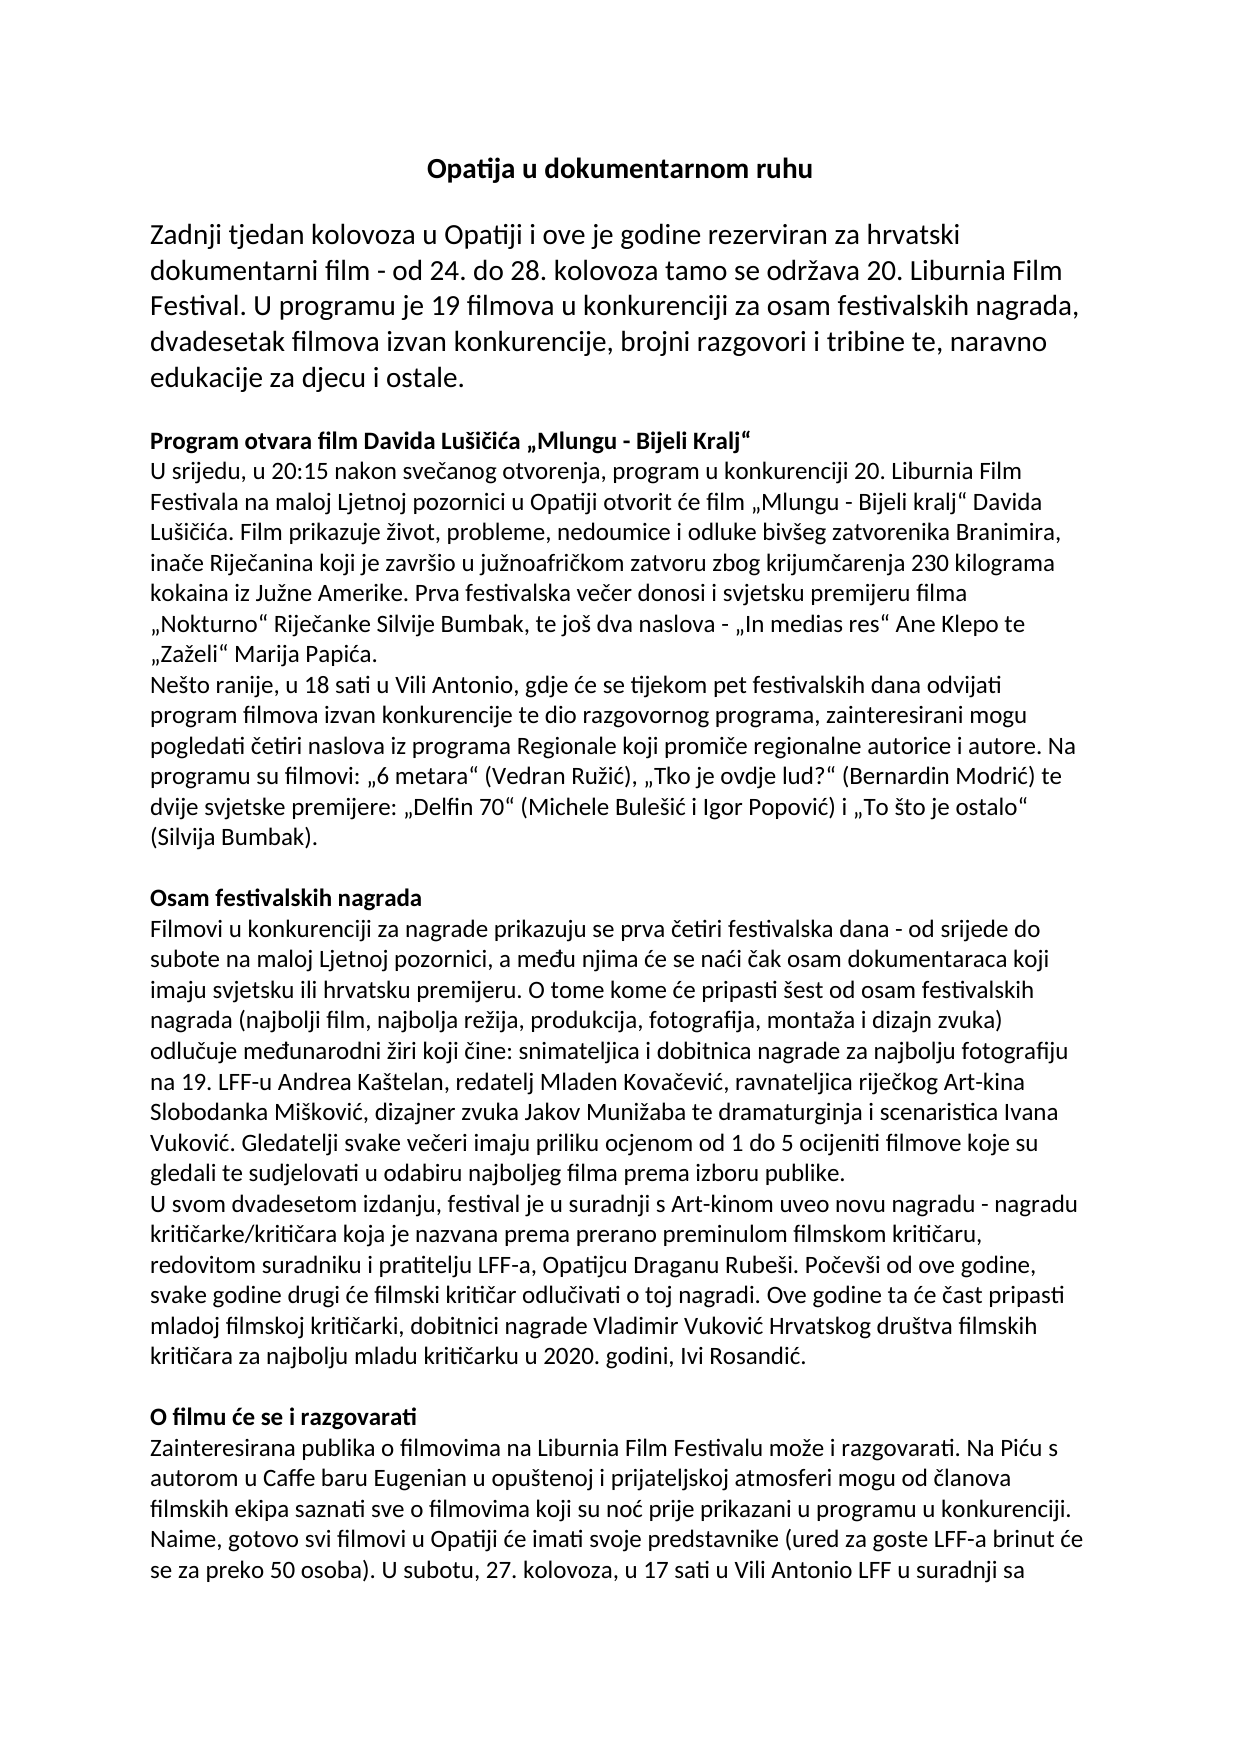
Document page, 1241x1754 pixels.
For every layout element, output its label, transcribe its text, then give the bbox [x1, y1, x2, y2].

text Filmovi u konkurenciji za nagrade prikazuju se prva četiri festivalska dana - od srijede do subote na maloj Ljetnoj pozornici, a među njima će se naći čak osam dokumentaraca koji imaju svjetsku ili hrvatsku premijeru. O tome kome će pripasti šest od osam festivalskih nagrada (najbolji film, najbolja režija, produkcija, fotografija, montaža i dizajn zvuka) odlučuje međunarodni žiri koji čine: snimateljica i dobitnica nagrade za najbolju fotografiju na 19. LFF-u Andrea Kaštelan, redatelj Mladen Kovačević, ravnateljica riječkog Art-kina Slobodanka Mišković, dizajner zvuka Jakov Munižaba te dramaturginja i scenaristica Ivana Vuković. Gledatelji svake večeri imaju priliku ocjenom od 1 do 5 ocijeniti filmove koje su gledali te sudjelovati u odabiru najboljeg filma prema izboru publike. [150, 913, 1090, 1188]
text Osam festivalskih nagrada [150, 883, 1090, 913]
text U srijedu, u 20:15 nakon svečanog otvorenja, program u konkurenciji 20. Liburnia Film Festivala na maloj Ljetnoj pozornici u Opatiji otvorit će film „Mlungu - Bijeli kralj“ Davida Lušičića. Film prikazuje život, probleme, nedoumice i odluke bivšeg zatvorenika Branimira, inače Riječanina koji je završio u južnoafričkom zatvoru zbog krijumčarenja 230 kilograma kokaina iz Južne Amerike. Prva festivalska večer donosi i svjetsku premijeru filma „Nokturno“ Riječanke Silvije Bumbak, te još dva naslova - „In medias res“ Ane Klepo te „Zaželi“ Marija Papića. [150, 455, 1090, 669]
text Opatija u dokumentarnom ruhu [150, 150, 1090, 186]
text Program otvara film Davida Lušičića „Mlungu - Bijeli Kralj“ [150, 425, 1090, 455]
text U svom dvadesetom izdanju, festival je u suradnji s Art-kinom uveo novu nagradu - nagradu kritičarke/kritičara koja je nazvana prema prerano preminulom filmskom kritičaru, redovitom suradniku i pratitelju LFF-a, Opatijcu Draganu Rubeši. Počevši od ove godine, svake godine drugi će filmski kritičar odlučivati o toj nagradi. Ove godine ta će čast pripasti mladoj filmskoj kritičarki, dobitnici nagrade Vladimir Vuković Hrvatskog društva filmskih kritičara za najbolju mladu kritičarku u 2020. godini, Ivi Rosandić. [150, 1188, 1090, 1371]
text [150, 1432, 1090, 1584]
text Nešto ranije, u 18 sati u Vili Antonio, gdje će se tijekom pet festivalskih dana odvijati program filmova izvan konkurencije te dio razgovornog programa, zainteresirani mogu pogledati četiri naslova iz programa Regionale koji promiče regionalne autorice i autore. Na programu su filmovi: „6 metara“ (Vedran Ružić), „Tko je ovdje lud?“ (Bernardin Modrić) te dvije svjetske premijere: „Delfin 70“ (Michele Bulešić i Igor Popović) i „To što je ostalo“ (Silvija Bumbak). [150, 669, 1090, 852]
text O filmu će se i razgovarati [150, 1401, 1090, 1432]
text Zadnji tjedan kolovoza u Opatiji i ove je godine rezerviran za hrvatski dokumentarni film - od 24. do 28. kolovoza tamo se održava 20. Liburnia Film Festival. U programu je 19 filmova u konkurenciji za osam festivalskih nagrada, dvadesetak filmova izvan konkurencije, brojni razgovori i tribine te, naravno edukacije za djecu i ostale. [150, 216, 1090, 394]
